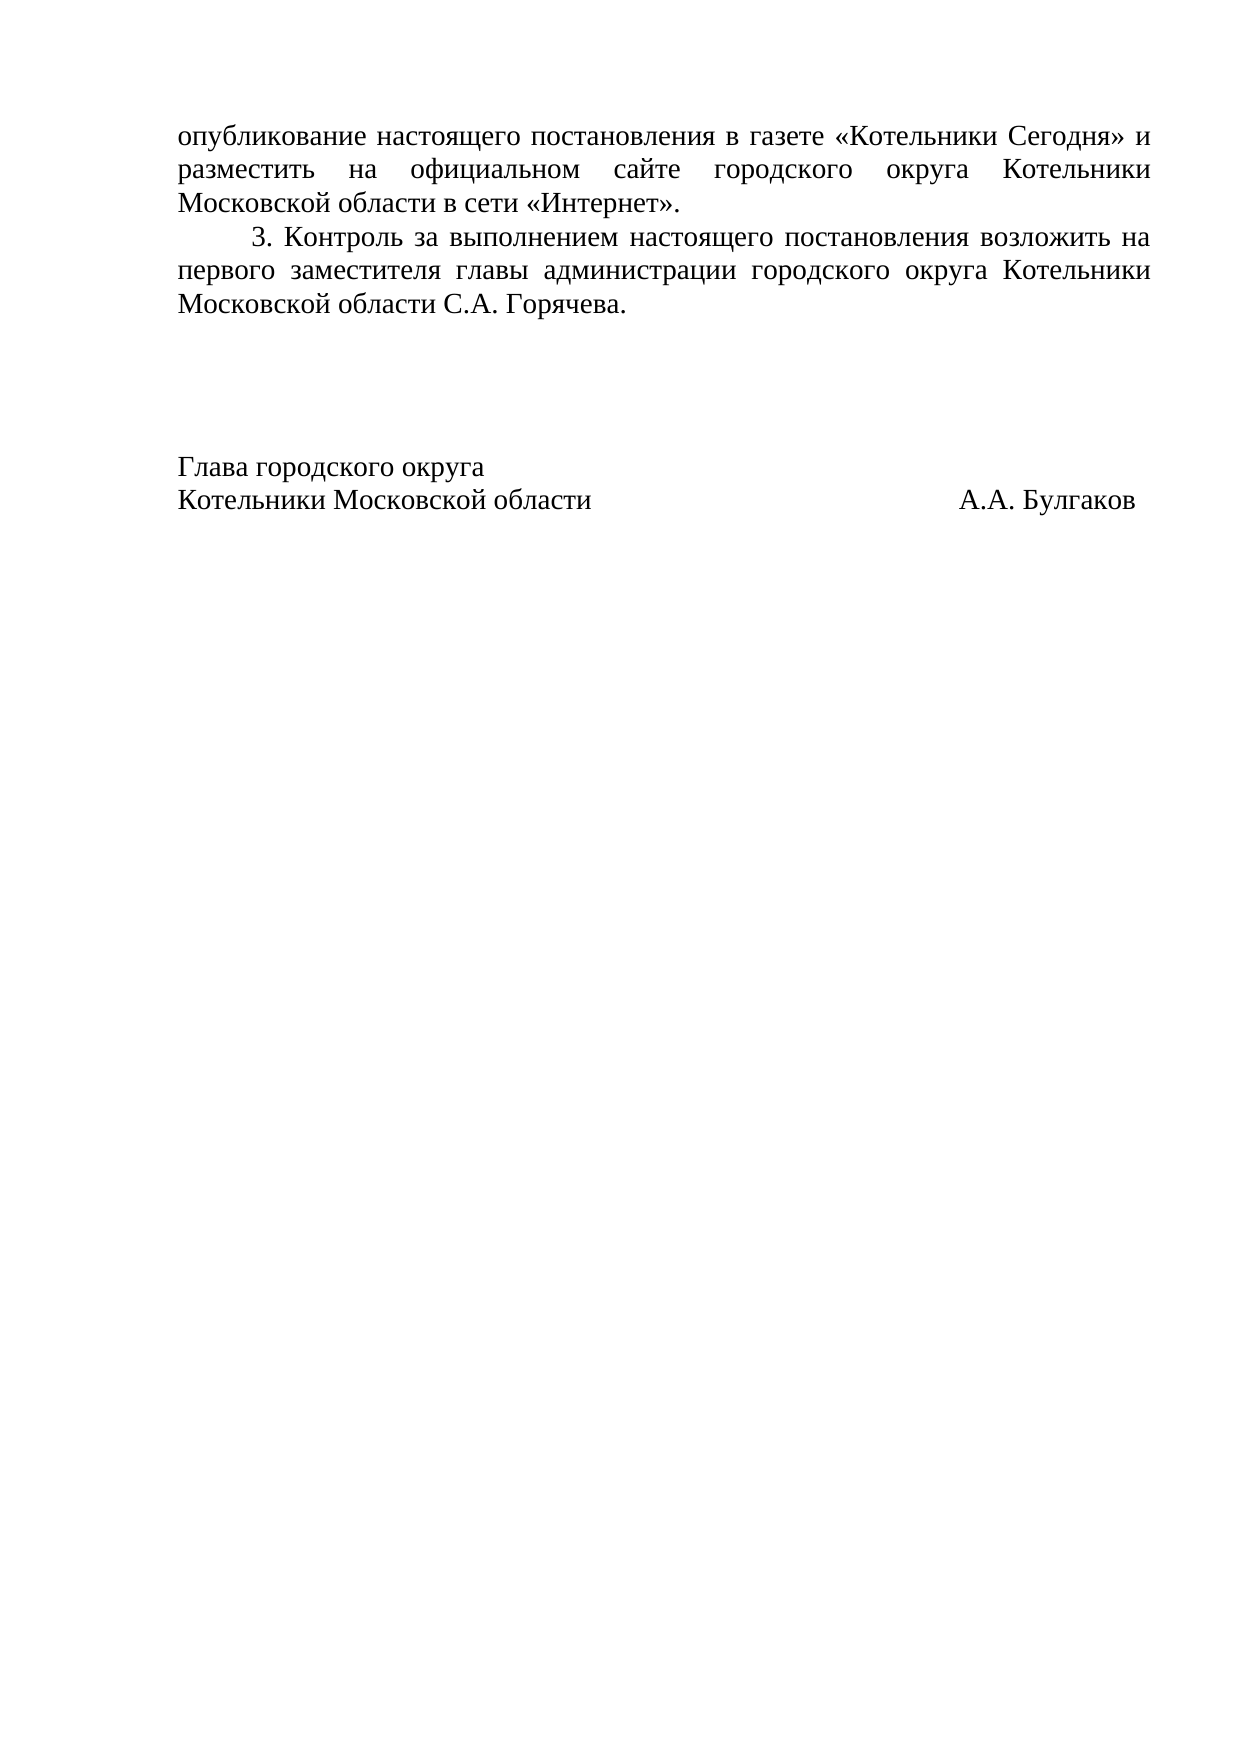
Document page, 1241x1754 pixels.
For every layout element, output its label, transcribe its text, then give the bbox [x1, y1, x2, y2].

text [177, 118, 1152, 219]
text 3. Контроль за выполнением настоящего постановления возложить на первого заместителя главы администрации городского округа Котельники Московской области С.А. Горячева. [177, 219, 1152, 319]
text Котельники Московской области А.А. Булгаков [177, 482, 1152, 516]
text Глава городского округа [177, 449, 1152, 482]
